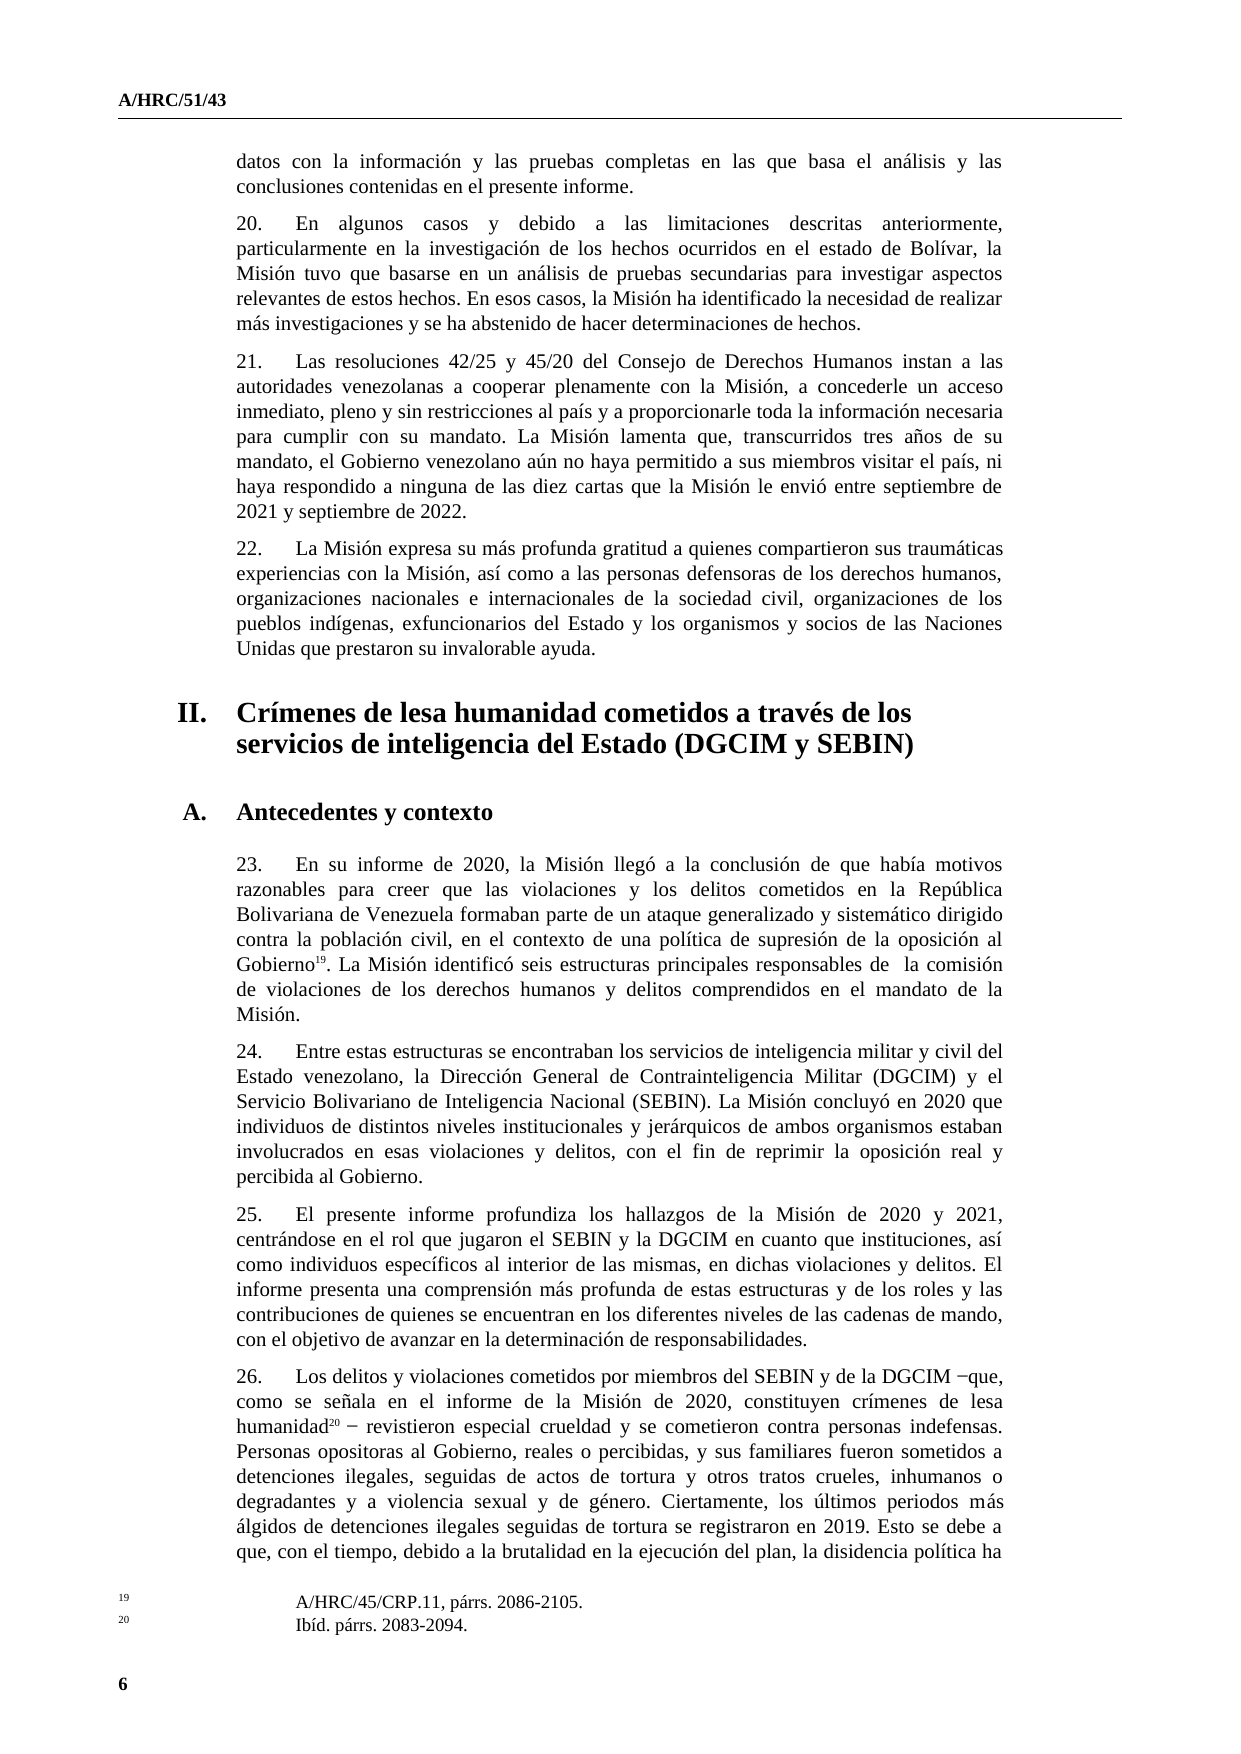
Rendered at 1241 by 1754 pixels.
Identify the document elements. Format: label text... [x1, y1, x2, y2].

text 20. En algunos casos y debido a las limitaciones descritas anteriormente, particularmente en la investigación de los hechos ocurridos en el estado de Bolívar, la Misión tuvo que basarse en un análisis de pruebas secundarias para investigar aspectos relevantes de estos hechos. En esos casos, la Misión ha identificado la necesidad de realizar más investigaciones y se ha abstenido de hacer determinaciones de hechos. [236, 210, 1004, 335]
text 23. En su informe de 2020, la Misión llegó a la conclusión de que había motivos razonables para creer que las violaciones y los delitos cometidos en la República Bolivariana de Venezuela formaban parte de un ataque generalizado y sistemático dirigido contra la población civil, en el contexto de una política de supresión de la oposición al Gobierno. La Misión identificó seis estructuras principales responsables de la comisión de violaciones de los derechos humanos y delitos comprendidos en el mandato de la Misión. [236, 851, 1004, 1026]
text 25. El presente informe profundiza los hallazgos de la Misión de 2020 y 2021, centrándose en el rol que jugaron el SEBIN y la DGCIM en cuanto que instituciones, así como individuos específicos al interior de las mismas, en dichas violaciones y delitos. El informe presenta una comprensión más profunda de estas estructuras y de los roles y las contribuciones de quienes se encuentran en los diferentes niveles de las cadenas de mando, con el objetivo de avanzar en la determinación de responsabilidades. [236, 1201, 1004, 1351]
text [236, 1363, 1004, 1563]
text 21. Las resoluciones 42/25 y 45/20 del Consejo de Derechos Humanos instan a las autoridades venezolanas a cooperar plenamente con la Misión, a concederle un acceso inmediato, pleno y sin restricciones al país y a proporcionarle toda la información necesaria para cumplir con su mandato. La Misión lamenta que, transcurridos tres años de su mandato, el Gobierno venezolano aún no haya permitido a sus miembros visitar el país, ni haya respondido a ninguna de las diez cartas que la Misión le envió entre septiembre de 2021 y septiembre de 2022. [236, 348, 1004, 523]
text A. Antecedentes y contexto [118, 798, 1004, 826]
text 22. La Misión expresa su más profunda gratitud a quienes compartieron sus traumáticas experiencias con la Misión, así como a las personas defensoras de los derechos humanos, organizaciones nacionales e internacionales de la sociedad civil, organizaciones de los pueblos indígenas, exfuncionarios del Estado y los organismos y socios de las Naciones Unidas que prestaron su invalorable ayuda. [236, 535, 1004, 660]
text II. Crímenes de lesa humanidad cometidos a través de los servicios de inteligencia del Estado (DGCIM y SEBIN) [118, 698, 1004, 760]
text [236, 148, 1004, 198]
text 24. Entre estas estructuras se encontraban los servicios de inteligencia militar y civil del Estado venezolano, la Dirección General de Contrainteligencia Militar (DGCIM) y el Servicio Bolivariano de Inteligencia Nacional (SEBIN). La Misión concluyó en 2020 que individuos de distintos niveles institucionales y jerárquicos de ambos organismos estaban involucrados en esas violaciones y delitos, con el fin de reprimir la oposición real y percibida al Gobierno. [236, 1038, 1004, 1188]
